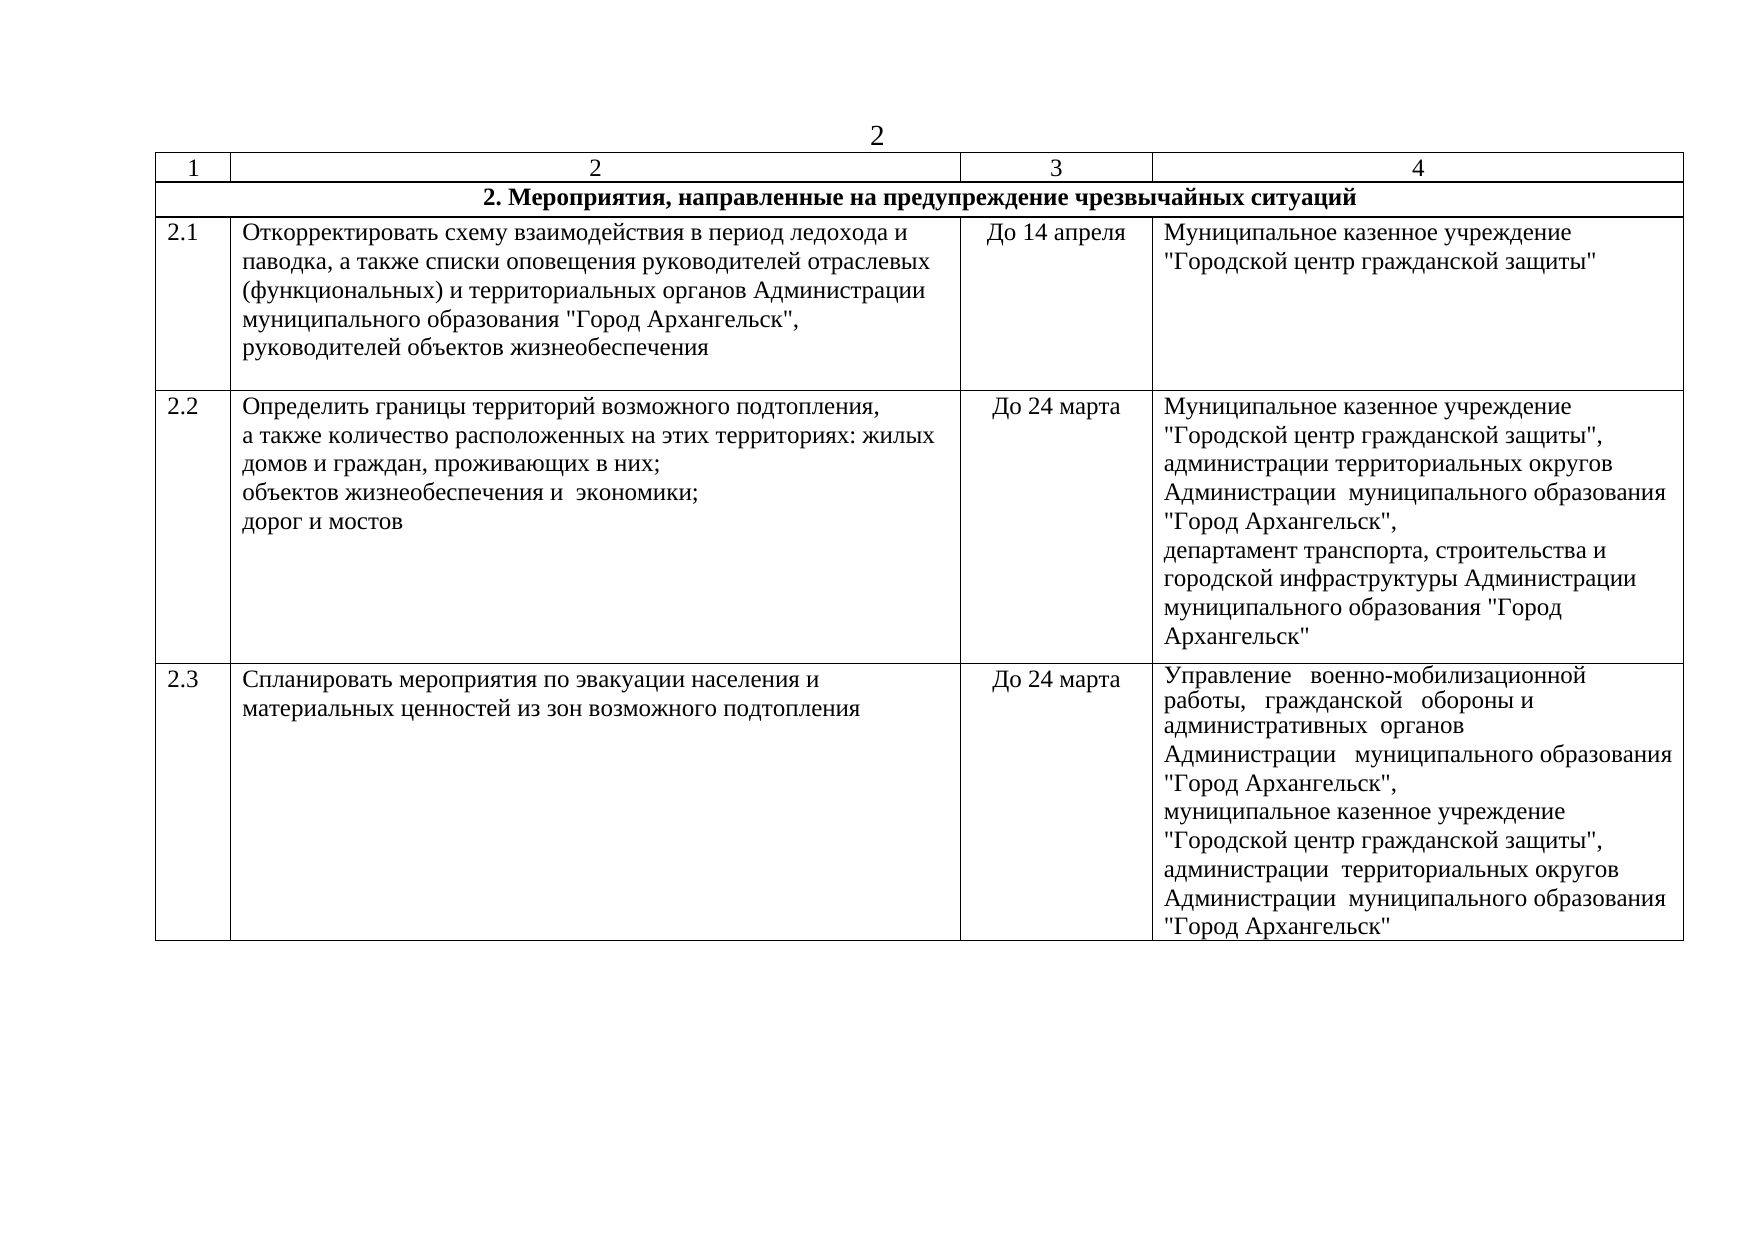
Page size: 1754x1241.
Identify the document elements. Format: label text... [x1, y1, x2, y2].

text 2 [118, 118, 1636, 152]
table_cell 2. Мероприятия, направленные на предупреждение чрезвычайных ситуаций [156, 183, 1683, 216]
table_cell 2.1 [156, 218, 230, 390]
table_cell Муниципальное казенное учреждение "Городской центр гражданской защиты" [1153, 218, 1683, 390]
table_cell До 24 марта [961, 391, 1152, 663]
table_cell До 14 апреля [961, 218, 1152, 390]
table_header 4 [1153, 153, 1683, 181]
table_header 3 [961, 153, 1152, 181]
table_cell Спланировать мероприятия по эвакуации населения и материальных ценностей из зон возможного подтопления [231, 664, 960, 940]
table_cell 2.3 [156, 664, 230, 940]
table_header 1 [156, 153, 230, 181]
table_cell До 24 марта [961, 664, 1152, 940]
table_cell Муниципальное казенное учреждение "Городской центр гражданской защиты", администрации территориальных округов Администрации муниципального образования "Город Архангельск", департамент транспорта, строительства и городской инфраструктуры Администрации муниципального образования "Город Архангельск" [1153, 391, 1683, 663]
table_cell Управление военно-мобилизационной работы, гражданской обороны и административных органов Администрации муниципального образования "Город Архангельск", муниципальное казенное учреждение "Городской центр гражданской защиты", администрации территориальных округов Администрации муниципального образования "Город Архангельск" [1153, 664, 1683, 940]
table_cell 2.2 [156, 391, 230, 663]
table_cell Откорректировать схему взаимодействия в период ледохода и паводка, а также списки оповещения руководителей отраслевых (функциональных) и территориальных органов Администрации муниципального образования "Город Архангельск", руководителей объектов жизнеобеспечения [231, 218, 960, 390]
table_cell Определить границы территорий возможного подтопления, а также количество расположенных на этих территориях: жилых домов и граждан, проживающих в них; объектов жизнеобеспечения и экономики; дорог и мостов [231, 391, 960, 663]
table_header 2 [231, 153, 960, 181]
